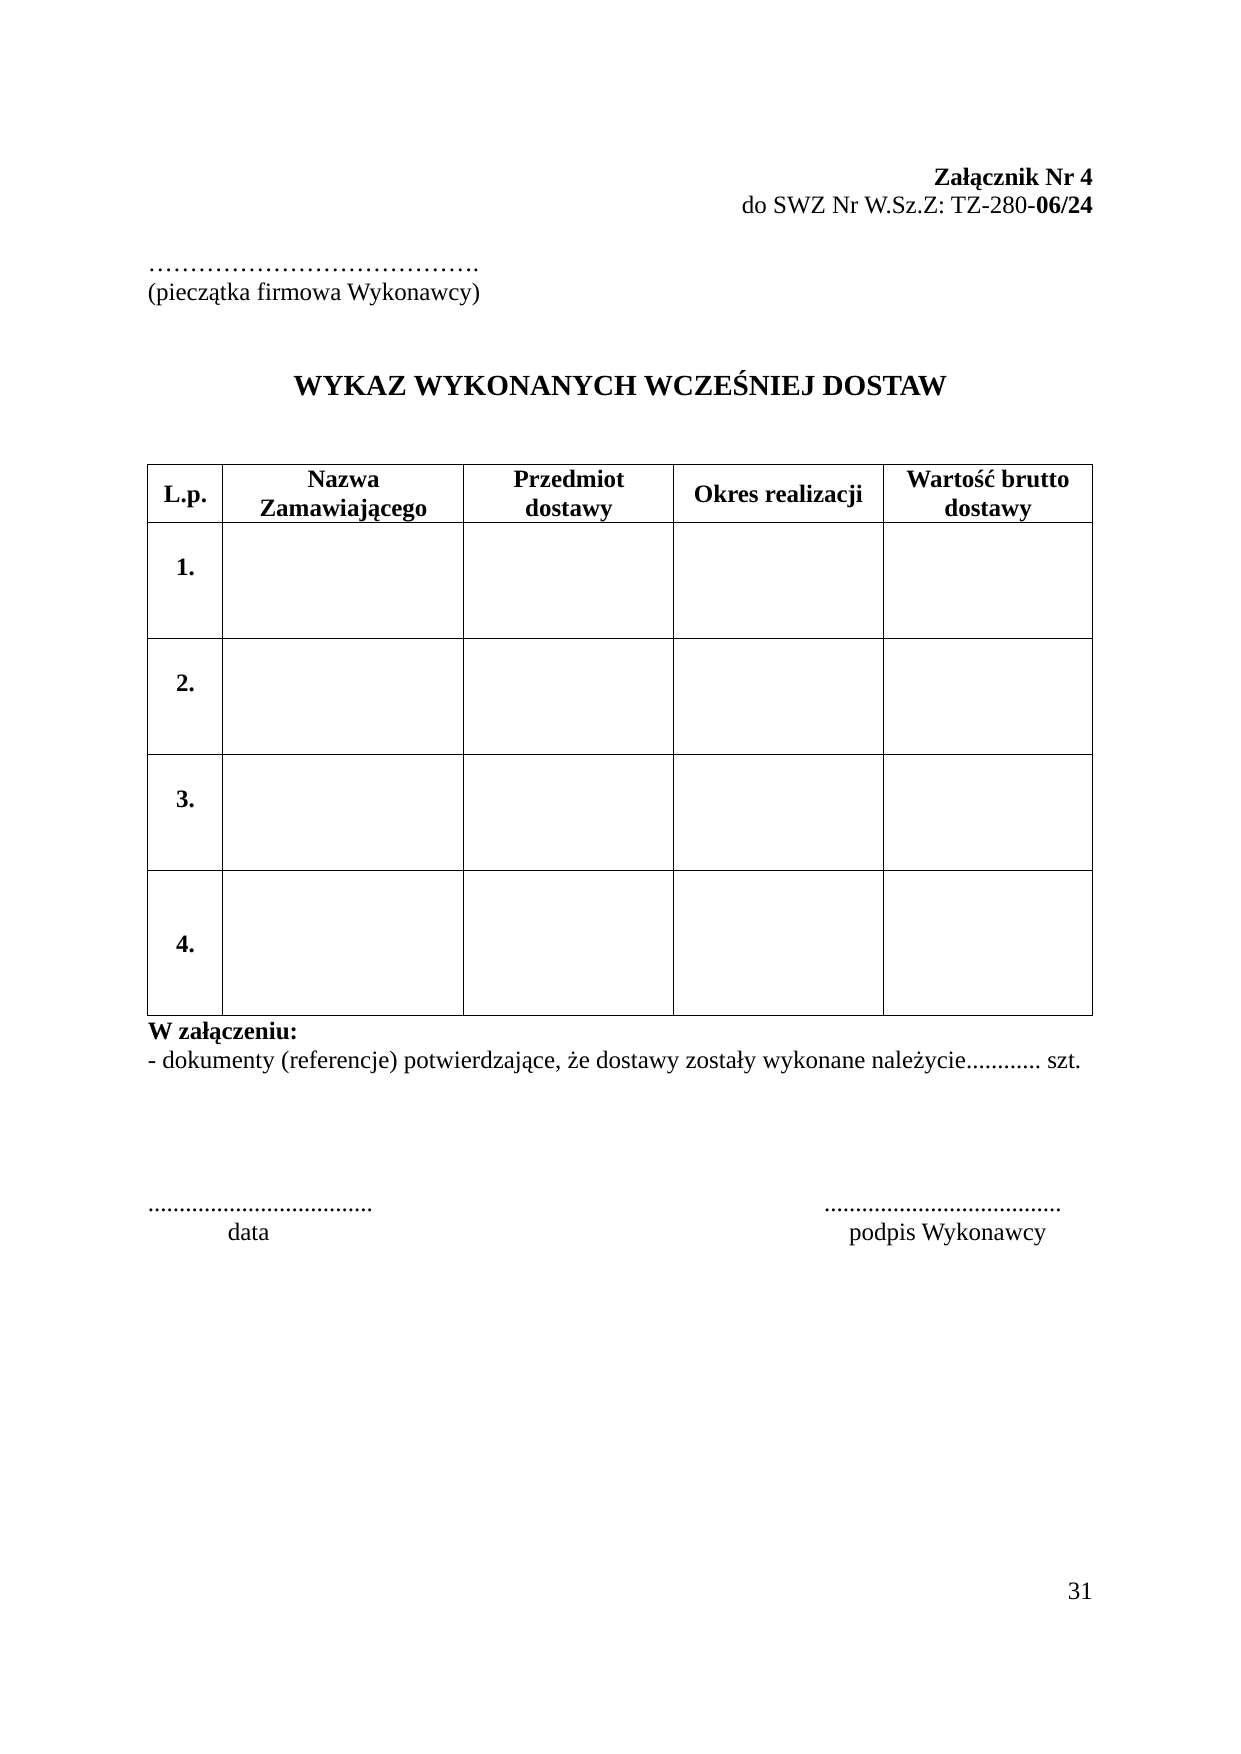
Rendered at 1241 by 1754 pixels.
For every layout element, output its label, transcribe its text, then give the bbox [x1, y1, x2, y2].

table_cell [223, 523, 463, 638]
table_cell [223, 871, 463, 1015]
text Załącznik Nr 4 [148, 162, 1093, 190]
table_cell 3. [148, 755, 222, 870]
table_cell [464, 523, 673, 638]
table_cell [674, 871, 883, 1015]
table_cell [464, 755, 673, 870]
table_cell [674, 755, 883, 870]
table_header L.p. [148, 465, 222, 522]
table_cell 2. [148, 639, 222, 754]
table_cell [223, 755, 463, 870]
text .................................... ...................................... [148, 1188, 1093, 1217]
table_header Wartość brutto dostawy [884, 465, 1092, 522]
table_header Przedmiot dostawy [464, 465, 673, 522]
table_cell [674, 523, 883, 638]
table_header Okres realizacji [674, 465, 883, 522]
table_cell [223, 639, 463, 754]
text (pieczątka firmowa Wykonawcy) [148, 277, 1093, 305]
table_cell [884, 871, 1092, 1015]
text W załączeniu: [148, 1016, 1093, 1045]
text …………………………………. [148, 248, 1093, 277]
table_cell [674, 639, 883, 754]
text data podpis Wykonawcy [148, 1217, 1093, 1246]
text do SWZ Nr W.Sz.Z: TZ-280-06/24 [148, 190, 1093, 219]
text WYKAZ WYKONANYCH WCZEŚNIEJ DOSTAW [148, 368, 1093, 401]
table_cell [464, 871, 673, 1015]
table_cell 1. [148, 523, 222, 638]
table_header Nazwa Zamawiającego [223, 465, 463, 522]
text - dokumenty (referencje) potwierdzające, że dostawy zostały wykonane należycie............ szt. [148, 1045, 1093, 1073]
table_cell [884, 523, 1092, 638]
table_cell [884, 755, 1092, 870]
table_cell 4. [148, 871, 222, 1015]
table_cell [464, 639, 673, 754]
table_cell [884, 639, 1092, 754]
